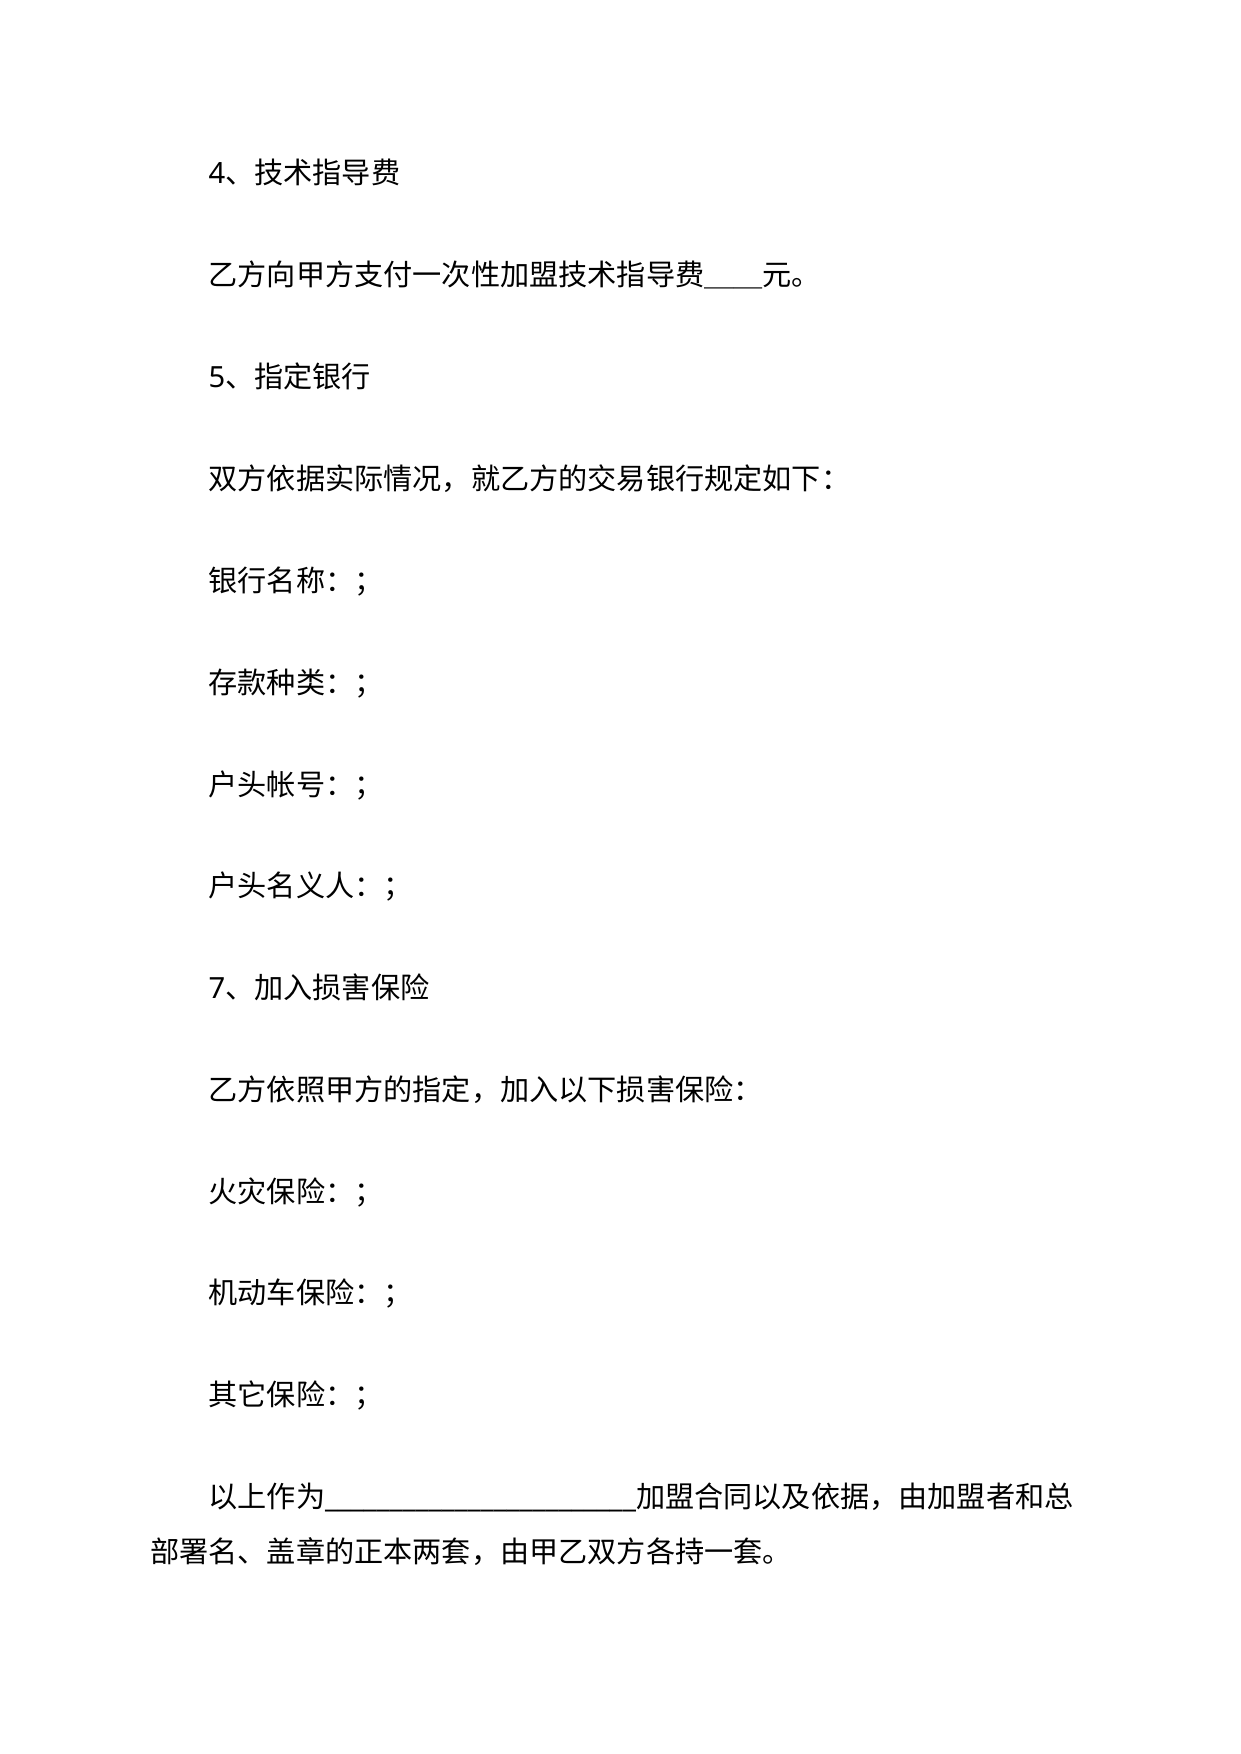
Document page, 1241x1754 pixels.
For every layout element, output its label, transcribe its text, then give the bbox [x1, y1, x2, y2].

text 以上作为________________________加盟合同以及依据，由加盟者和总部署名、盖章的正本两套，由甲乙双方各持一套。 [150, 1474, 1090, 1571]
text 存款种类：； [150, 659, 1090, 702]
text 4、技术指导费 [150, 150, 1090, 192]
text 乙方向甲方支付一次性加盟技术指导费＿＿元。 [150, 252, 1090, 294]
text 7、加入损害保险 [150, 964, 1090, 1007]
text 机动车保险：； [150, 1270, 1090, 1312]
text 乙方依照甲方的指定，加入以下损害保险： [150, 1067, 1090, 1109]
text 户头名义人：； [150, 863, 1090, 905]
text 其它保险：； [150, 1372, 1090, 1414]
text 火灾保险：； [150, 1168, 1090, 1211]
text 户头帐号：； [150, 761, 1090, 803]
text 5、指定银行 [150, 354, 1090, 396]
text 双方依据实际情况，就乙方的交易银行规定如下： [150, 456, 1090, 498]
text 银行名称：； [150, 557, 1090, 600]
